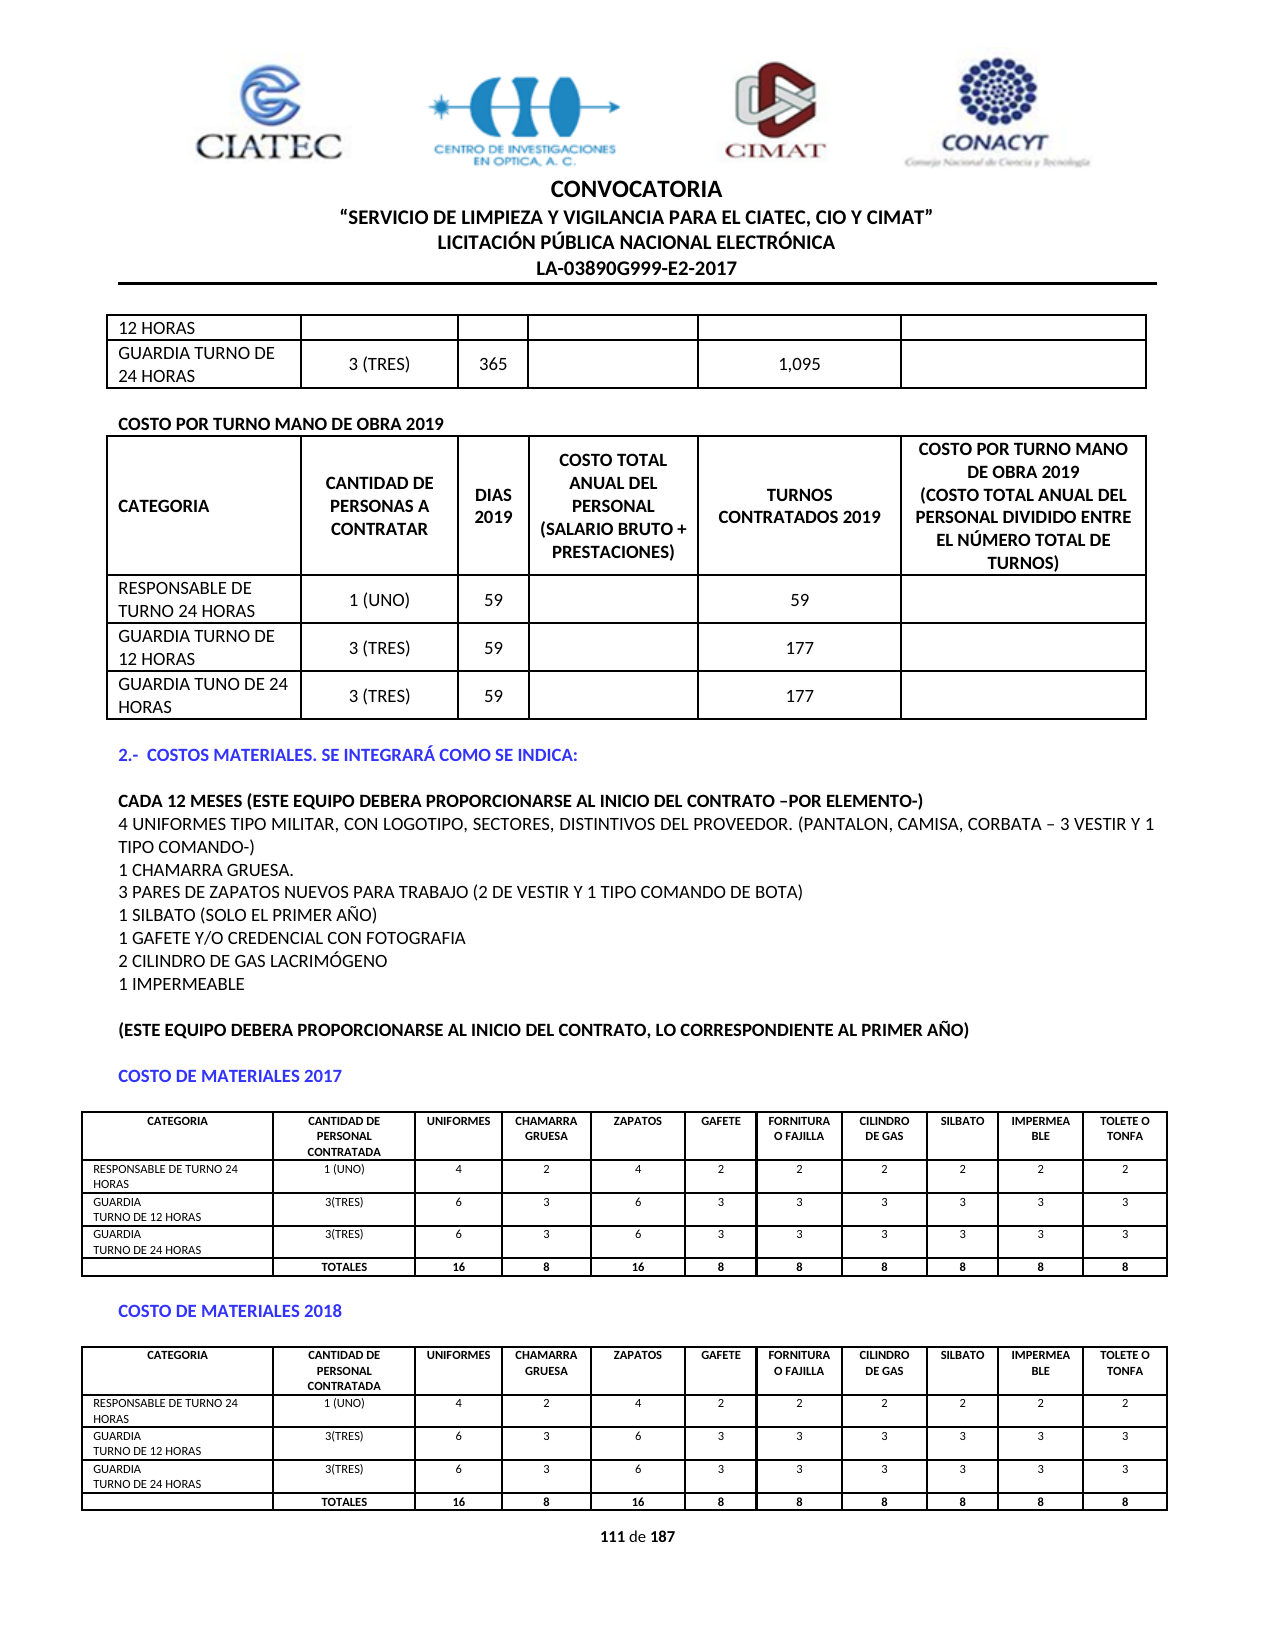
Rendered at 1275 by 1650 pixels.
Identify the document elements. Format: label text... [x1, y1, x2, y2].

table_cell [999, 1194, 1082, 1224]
text 1 CHAMARRA GRUESA. [118, 858, 1157, 881]
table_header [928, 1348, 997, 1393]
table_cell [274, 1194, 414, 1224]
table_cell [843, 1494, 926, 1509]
text (ESTE EQUIPO DEBERA PROPORCIONARSE AL INICIO DEL CONTRATO, LO CORRESPONDIENTE AL PRIMER AÑO) [118, 1018, 1157, 1041]
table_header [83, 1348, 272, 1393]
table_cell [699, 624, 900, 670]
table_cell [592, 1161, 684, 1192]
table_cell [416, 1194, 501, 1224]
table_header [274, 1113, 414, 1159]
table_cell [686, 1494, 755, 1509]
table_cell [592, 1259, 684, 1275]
text CADA 12 MESES (ESTE EQUIPO DEBERA PROPORCIONARSE AL INICIO DEL CONTRATO –POR ELEMENTO-) [118, 789, 1157, 812]
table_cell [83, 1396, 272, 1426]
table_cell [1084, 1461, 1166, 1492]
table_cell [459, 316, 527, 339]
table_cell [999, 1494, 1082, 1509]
text COSTO POR TURNO MANO DE OBRA 2019 [118, 412, 1157, 435]
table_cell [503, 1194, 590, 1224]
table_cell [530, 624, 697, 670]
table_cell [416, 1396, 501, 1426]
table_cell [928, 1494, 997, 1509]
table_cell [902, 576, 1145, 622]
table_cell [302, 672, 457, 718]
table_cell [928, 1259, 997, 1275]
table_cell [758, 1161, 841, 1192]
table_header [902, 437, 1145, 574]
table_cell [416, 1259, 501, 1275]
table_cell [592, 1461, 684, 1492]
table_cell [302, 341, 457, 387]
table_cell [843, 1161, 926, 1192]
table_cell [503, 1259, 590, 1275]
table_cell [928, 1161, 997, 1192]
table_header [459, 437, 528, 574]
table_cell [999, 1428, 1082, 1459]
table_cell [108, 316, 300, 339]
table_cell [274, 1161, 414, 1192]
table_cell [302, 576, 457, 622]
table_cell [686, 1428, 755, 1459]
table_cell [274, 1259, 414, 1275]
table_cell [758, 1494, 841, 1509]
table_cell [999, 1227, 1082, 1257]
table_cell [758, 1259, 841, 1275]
text 4 UNIFORMES TIPO MILITAR, CON LOGOTIPO, SECTORES, DISTINTIVOS DEL PROVEEDOR. (PANTALON, CAMISA, CORBATA – 3 VESTIR Y 1 TIPO COMANDO-) [118, 812, 1157, 858]
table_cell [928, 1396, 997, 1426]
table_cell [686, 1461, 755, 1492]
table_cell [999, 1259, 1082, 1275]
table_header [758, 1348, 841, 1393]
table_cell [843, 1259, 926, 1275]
text COSTO DE MATERIALES 2017 [118, 1064, 1157, 1087]
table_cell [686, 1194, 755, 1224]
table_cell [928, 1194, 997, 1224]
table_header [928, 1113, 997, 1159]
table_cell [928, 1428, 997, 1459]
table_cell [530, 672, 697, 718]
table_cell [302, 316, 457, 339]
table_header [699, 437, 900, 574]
text COSTO DE MATERIALES 2018 [118, 1300, 1157, 1323]
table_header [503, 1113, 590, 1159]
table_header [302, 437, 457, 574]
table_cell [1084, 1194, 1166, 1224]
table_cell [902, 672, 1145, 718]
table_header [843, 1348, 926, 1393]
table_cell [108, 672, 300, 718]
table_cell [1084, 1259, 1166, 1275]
text 1 IMPERMEABLE [118, 972, 1157, 995]
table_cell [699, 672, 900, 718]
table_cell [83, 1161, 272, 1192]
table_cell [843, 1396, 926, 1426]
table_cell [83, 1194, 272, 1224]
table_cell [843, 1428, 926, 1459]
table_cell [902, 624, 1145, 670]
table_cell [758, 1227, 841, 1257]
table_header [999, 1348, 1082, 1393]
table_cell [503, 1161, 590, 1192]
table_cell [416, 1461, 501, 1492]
text 2.- COSTOS MATERIALES. SE INTEGRARÁ COMO SE INDICA: [118, 743, 1157, 766]
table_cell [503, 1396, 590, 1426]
picture [177, 47, 1098, 174]
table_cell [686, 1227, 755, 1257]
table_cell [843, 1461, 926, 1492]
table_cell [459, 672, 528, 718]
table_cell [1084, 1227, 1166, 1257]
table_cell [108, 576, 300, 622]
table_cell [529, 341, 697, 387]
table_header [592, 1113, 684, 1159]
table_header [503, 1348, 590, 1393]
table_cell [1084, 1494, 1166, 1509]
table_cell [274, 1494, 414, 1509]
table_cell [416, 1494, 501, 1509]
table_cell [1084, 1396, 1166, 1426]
text 1 SILBATO (SOLO EL PRIMER AÑO) [118, 903, 1157, 926]
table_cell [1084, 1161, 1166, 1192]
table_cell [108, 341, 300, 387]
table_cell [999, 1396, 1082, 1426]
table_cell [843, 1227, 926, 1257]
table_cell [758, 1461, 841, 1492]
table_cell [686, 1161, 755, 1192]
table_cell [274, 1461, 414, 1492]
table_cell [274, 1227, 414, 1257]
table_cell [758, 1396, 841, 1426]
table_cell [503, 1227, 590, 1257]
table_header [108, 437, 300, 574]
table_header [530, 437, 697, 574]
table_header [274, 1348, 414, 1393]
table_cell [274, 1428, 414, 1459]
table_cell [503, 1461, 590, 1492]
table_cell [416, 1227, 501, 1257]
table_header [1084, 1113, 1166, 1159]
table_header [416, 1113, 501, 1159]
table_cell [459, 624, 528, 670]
text 2 CILINDRO DE GAS LACRIMÓGENO [118, 949, 1157, 972]
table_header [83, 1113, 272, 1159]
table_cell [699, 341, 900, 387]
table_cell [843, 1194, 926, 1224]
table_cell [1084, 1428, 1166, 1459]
text 3 PARES DE ZAPATOS NUEVOS PARA TRABAJO (2 DE VESTIR Y 1 TIPO COMANDO DE BOTA) [118, 881, 1157, 903]
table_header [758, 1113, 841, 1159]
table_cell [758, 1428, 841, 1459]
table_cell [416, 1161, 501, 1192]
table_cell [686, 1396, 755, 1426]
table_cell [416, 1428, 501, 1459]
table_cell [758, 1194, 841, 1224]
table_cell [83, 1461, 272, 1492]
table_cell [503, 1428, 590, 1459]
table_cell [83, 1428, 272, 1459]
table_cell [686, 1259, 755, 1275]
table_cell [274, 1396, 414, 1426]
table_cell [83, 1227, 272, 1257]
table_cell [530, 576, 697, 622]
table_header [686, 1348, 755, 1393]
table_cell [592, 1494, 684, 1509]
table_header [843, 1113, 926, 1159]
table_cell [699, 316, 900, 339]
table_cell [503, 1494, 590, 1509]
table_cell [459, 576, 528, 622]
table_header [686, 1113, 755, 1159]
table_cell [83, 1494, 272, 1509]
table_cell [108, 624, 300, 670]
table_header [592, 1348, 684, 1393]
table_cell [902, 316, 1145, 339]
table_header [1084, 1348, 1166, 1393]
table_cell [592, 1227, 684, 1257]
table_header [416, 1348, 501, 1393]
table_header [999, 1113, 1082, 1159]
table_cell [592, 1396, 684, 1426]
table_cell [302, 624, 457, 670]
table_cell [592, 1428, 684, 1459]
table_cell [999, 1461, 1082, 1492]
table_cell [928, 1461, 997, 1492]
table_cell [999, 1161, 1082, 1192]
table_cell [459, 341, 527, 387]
text 1 GAFETE Y/O CREDENCIAL CON FOTOGRAFIA [118, 926, 1157, 949]
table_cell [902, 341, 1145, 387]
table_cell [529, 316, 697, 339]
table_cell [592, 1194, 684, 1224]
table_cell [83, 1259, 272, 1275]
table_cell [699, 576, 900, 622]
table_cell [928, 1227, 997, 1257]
